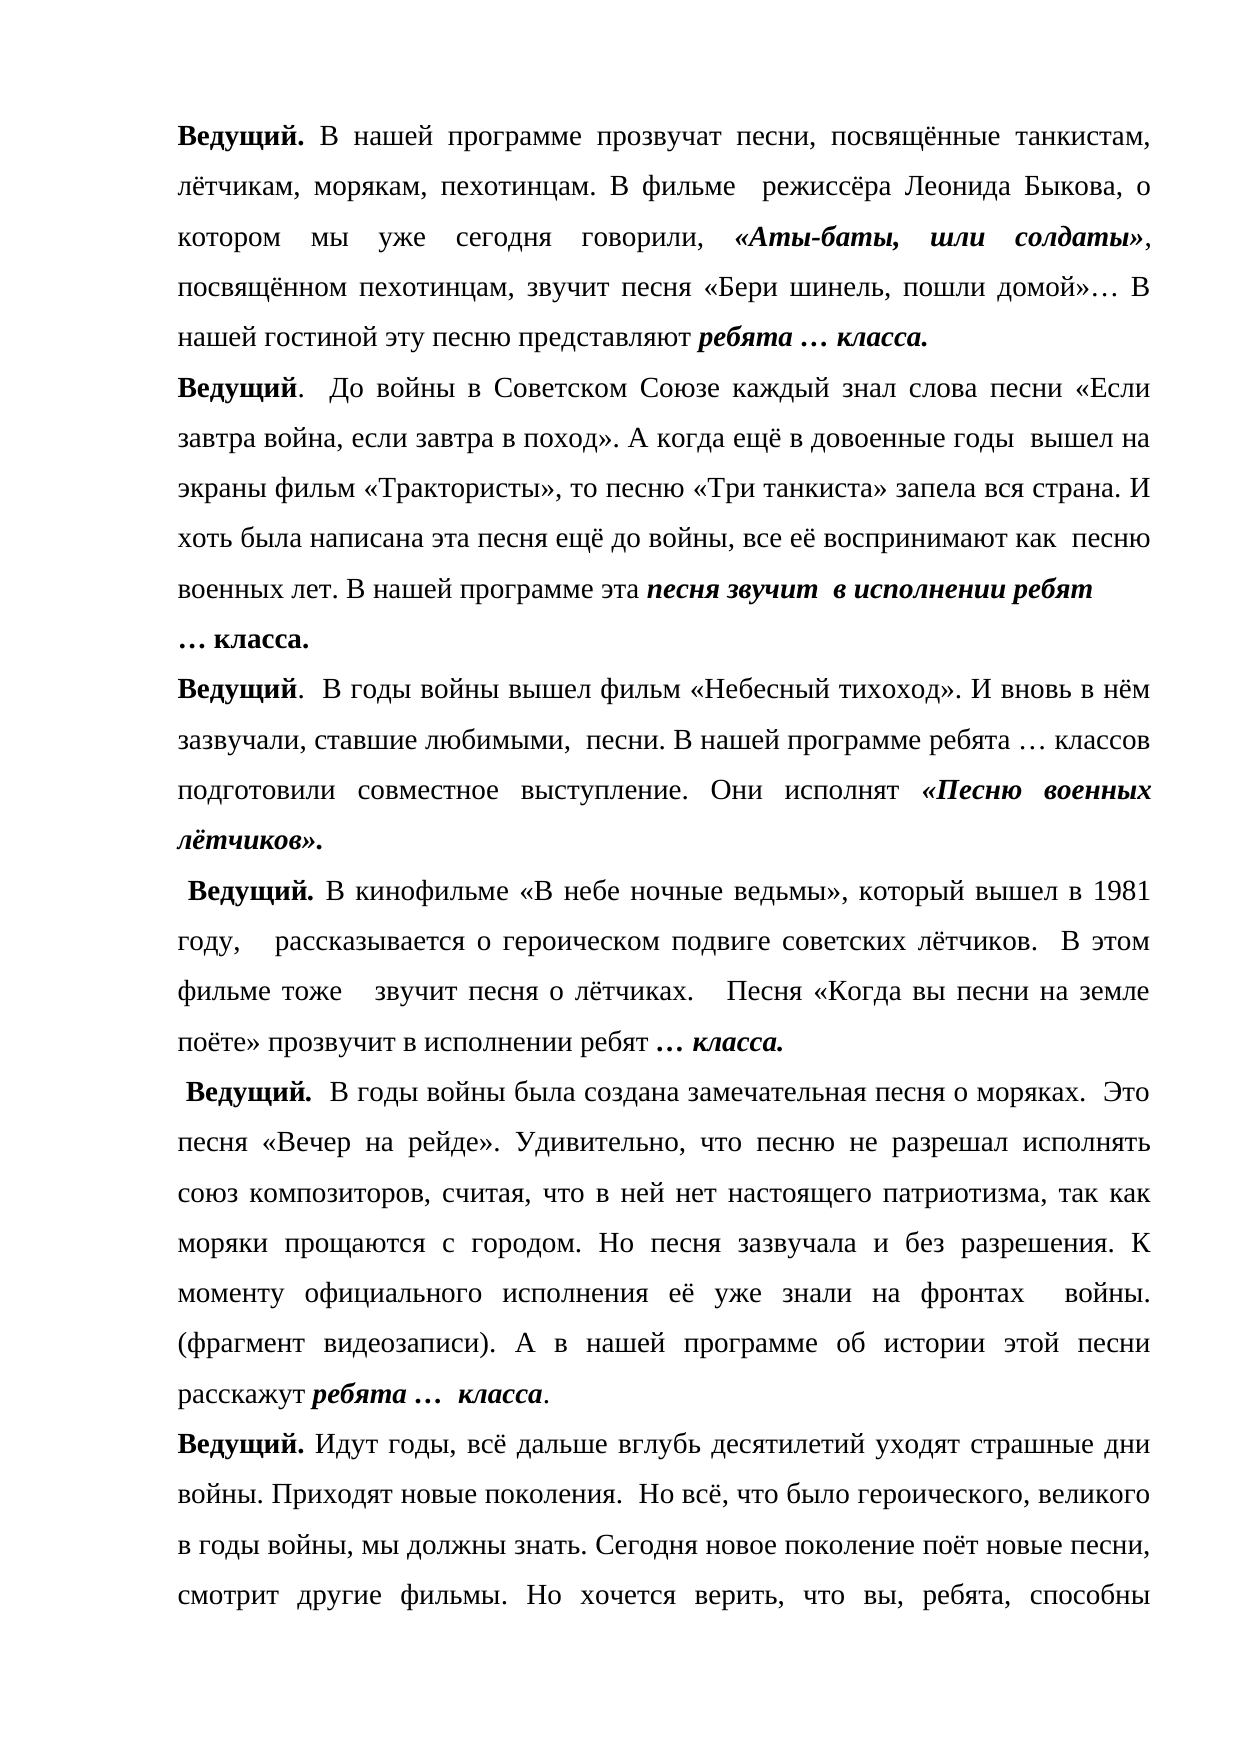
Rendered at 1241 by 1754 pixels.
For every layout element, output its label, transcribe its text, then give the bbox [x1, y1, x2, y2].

text Ведущий. В кинофильме «В небе ночные ведьмы», который вышел в 1981 году, рассказывается о героическом подвиге советских лётчиков. В этом фильме тоже звучит песня о лётчиках. Песня «Когда вы песни на земле поёте» прозвучит в исполнении ребят … класса. [177, 873, 1152, 1057]
text Ведущий. В годы войны вышел фильм «Небесный тихоход». И вновь в нём зазвучали, ставшие любимыми, песни. В нашей программе ребята … классов подготовили совместное выступление. Они исполнят «Песню военных лётчиков». [177, 672, 1152, 856]
text Ведущий. В годы войны была создана замечательная песня о моряках. Это песня «Вечер на рейде». Удивительно, что песню не разрешал исполнять союз композиторов, считая, что в ней нет настоящего патриотизма, так как моряки прощаются с городом. Но песня зазвучала и без разрешения. К моменту официального исполнения её уже знали на фронтах войны. (фрагмент видеозаписи). А в нашей программе об истории этой песни расскажут ребята … класса. [177, 1074, 1152, 1409]
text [177, 1426, 1152, 1611]
text Ведущий. До войны в Советском Союзе каждый знал слова песни «Если завтра война, если завтра в поход». А когда ещё в довоенные годы вышел на экраны фильм «Трактористы», то песню «Три танкиста» запела вся страна. И хоть была написана эта песня ещё до войны, все её воспринимают как песню военных лет. В нашей программе эта песня звучит в исполнении ребят [177, 370, 1152, 604]
text … класса. [177, 621, 1152, 655]
text Ведущий. В нашей программе прозвучат песни, посвящённые танкистам, лётчикам, морякам, пехотинцам. В фильме режиссёра Леонида Быкова, о котором мы уже сегодня говорили, «Аты-баты, шли солдаты», посвящённом пехотинцам, звучит песня «Бери шинель, пошли домой»… В нашей гостиной эту песню представляют ребята … класса. [177, 118, 1152, 353]
